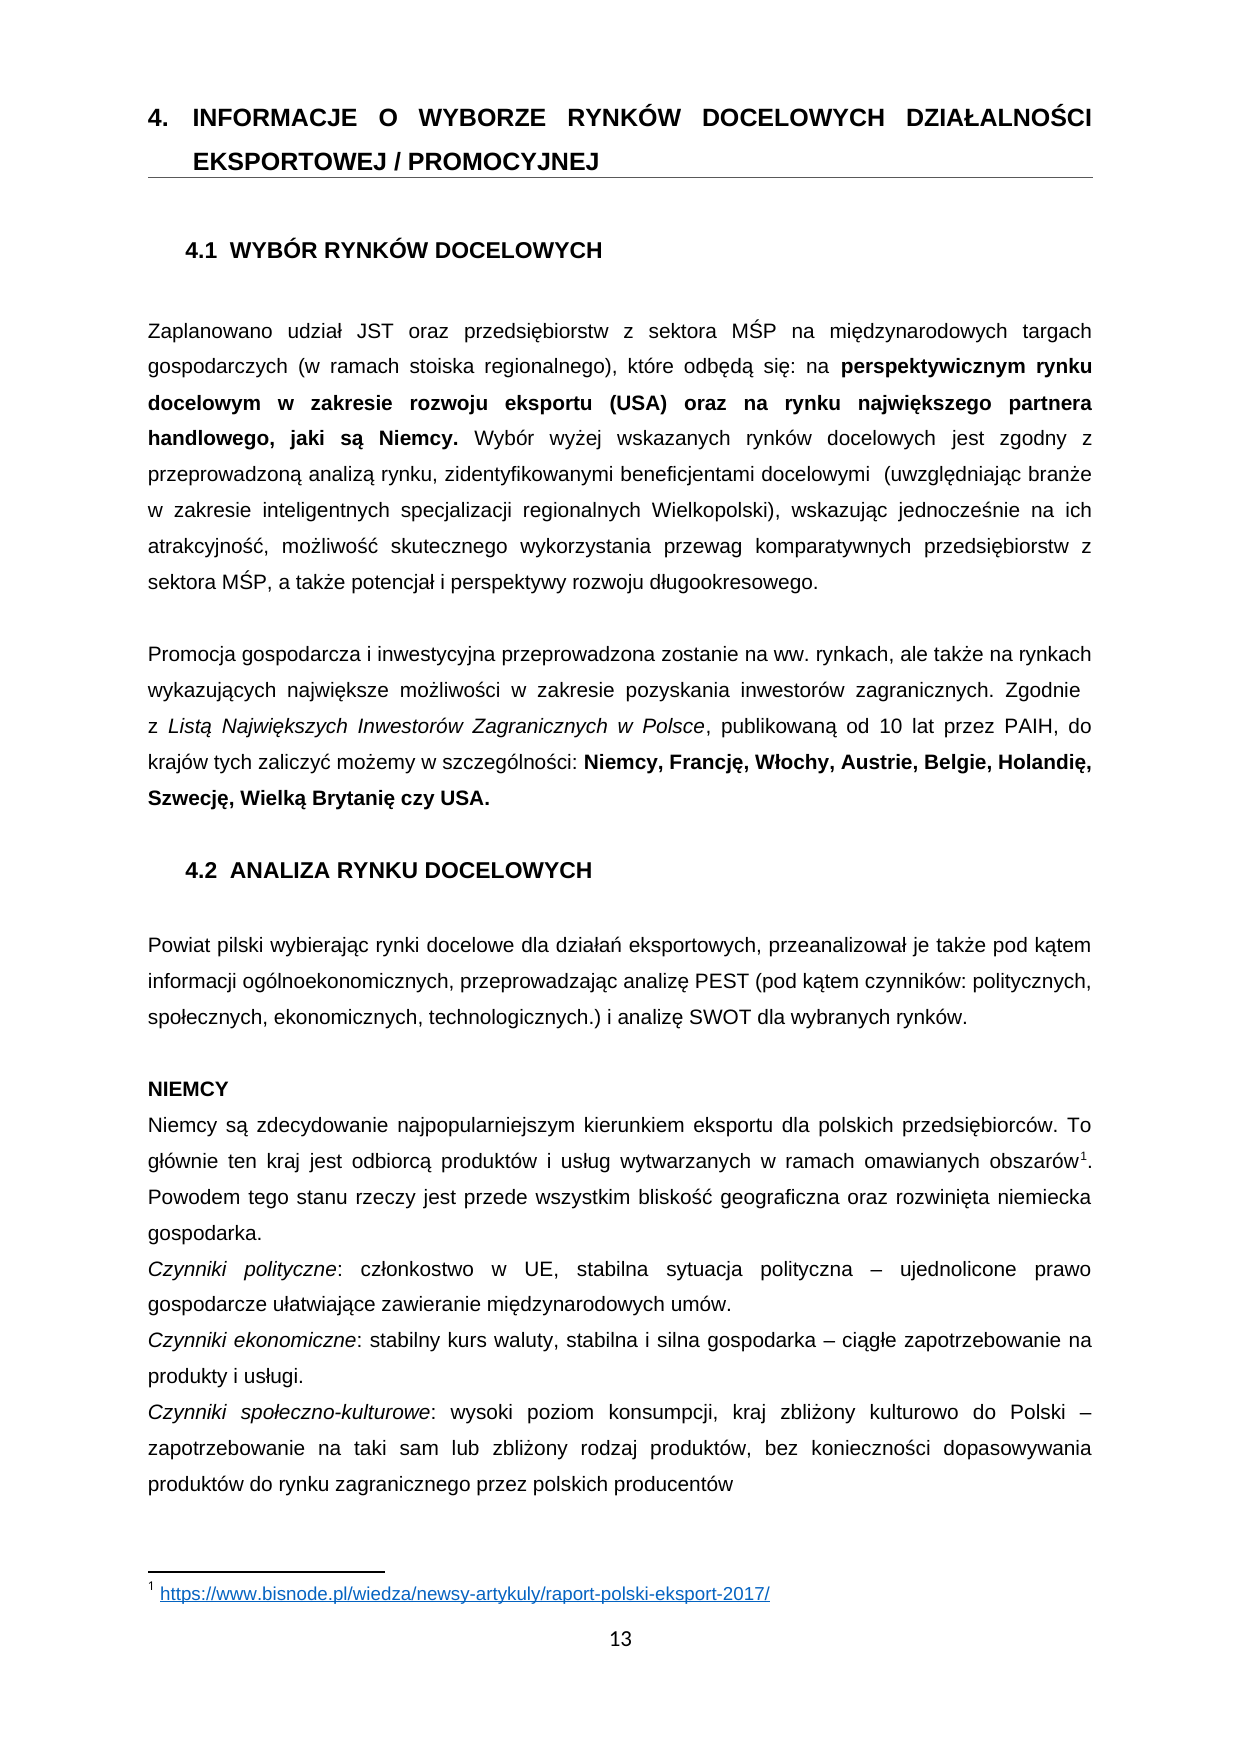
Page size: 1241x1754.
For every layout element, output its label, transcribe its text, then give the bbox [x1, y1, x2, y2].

subtitle 4. INFORMACJE O WYBORZE RYNKÓW DOCELOWYCH DZIAŁALNOŚCI EKSPORTOWEJ / PROMOCYJNEJ [148, 103, 1093, 177]
subtitle 4.1 WYBÓR RYNKÓW DOCELOWYCH [185, 237, 1093, 263]
text Czynniki społeczno-kulturowe: wysoki poziom konsumpcji, kraj zbliżony kulturowo do Polski – zapotrzebowanie na taki sam lub zbliżony rodzaj produktów, bez konieczności dopasowywania produktów do rynku zagranicznego przez polskich producentów [148, 1400, 1093, 1496]
text Czynniki ekonomiczne: stabilny kurs waluty, stabilna i silna gospodarka – ciągłe zapotrzebowanie na produkty i usługi. [148, 1328, 1093, 1388]
text Promocja gospodarcza i inwestycyjna przeprowadzona zostanie na ww. rynkach, ale także na rynkach wykazujących największe możliwości w zakresie pozyskania inwestorów zagranicznych. Zgodnie z Listą Największych Inwestorów Zagranicznych w Polsce, publikowaną od 10 lat przez PAIH, do krajów tych zaliczyć możemy w szczególności: Niemcy, Francję, Włochy, Austrie, Belgie, Holandię, Szwecję, Wielką Brytanię czy USA. [148, 642, 1093, 809]
text Niemcy są zdecydowanie najpopularniejszym kierunkiem eksportu dla polskich przedsiębiorców. To głównie ten kraj jest odbiorcą produktów i usług wytwarzanych w ramach omawianych obszarów. Powodem tego stanu rzeczy jest przede wszystkim bliskość geograficzna oraz rozwinięta niemiecka gospodarka. [148, 1113, 1093, 1244]
text Czynniki polityczne: członkostwo w UE, stabilna sytuacja polityczna – ujednolicone prawo gospodarcze ułatwiające zawieranie międzynarodowych umów. [148, 1256, 1093, 1316]
subtitle 4.2 ANALIZA RYNKU docelowych [185, 857, 1093, 884]
text Zaplanowano udział JST oraz przedsiębiorstw z sektora MŚP na międzynarodowych targach gospodarczych (w ramach stoiska regionalnego), które odbędą się: na perspektywicznym rynku docelowym w zakresie rozwoju eksportu (USA) oraz na rynku największego partnera handlowego, jaki są Niemcy. Wybór wyżej wskazanych rynków docelowych jest zgodny z przeprowadzoną analizą rynku, zidentyfikowanymi beneficjentami docelowymi (uwzględniając branże w zakresie inteligentnych specjalizacji regionalnych Wielkopolski), wskazując jednocześnie na ich atrakcyjność, możliwość skutecznego wykorzystania przewag komparatywnych przedsiębiorstw z sektora MŚP, a także potencjał i perspektywy rozwoju długookresowego. [148, 318, 1093, 594]
text Powiat pilski wybierając rynki docelowe dla działań eksportowych, przeanalizował je także pod kątem informacji ogólnoekonomicznych, przeprowadzając analizę PEST (pod kątem czynników: politycznych, społecznych, ekonomicznych, technologicznych.) i analizę SWOT dla wybranych rynków. [148, 933, 1093, 1029]
text NIEMCY [148, 1077, 1093, 1101]
